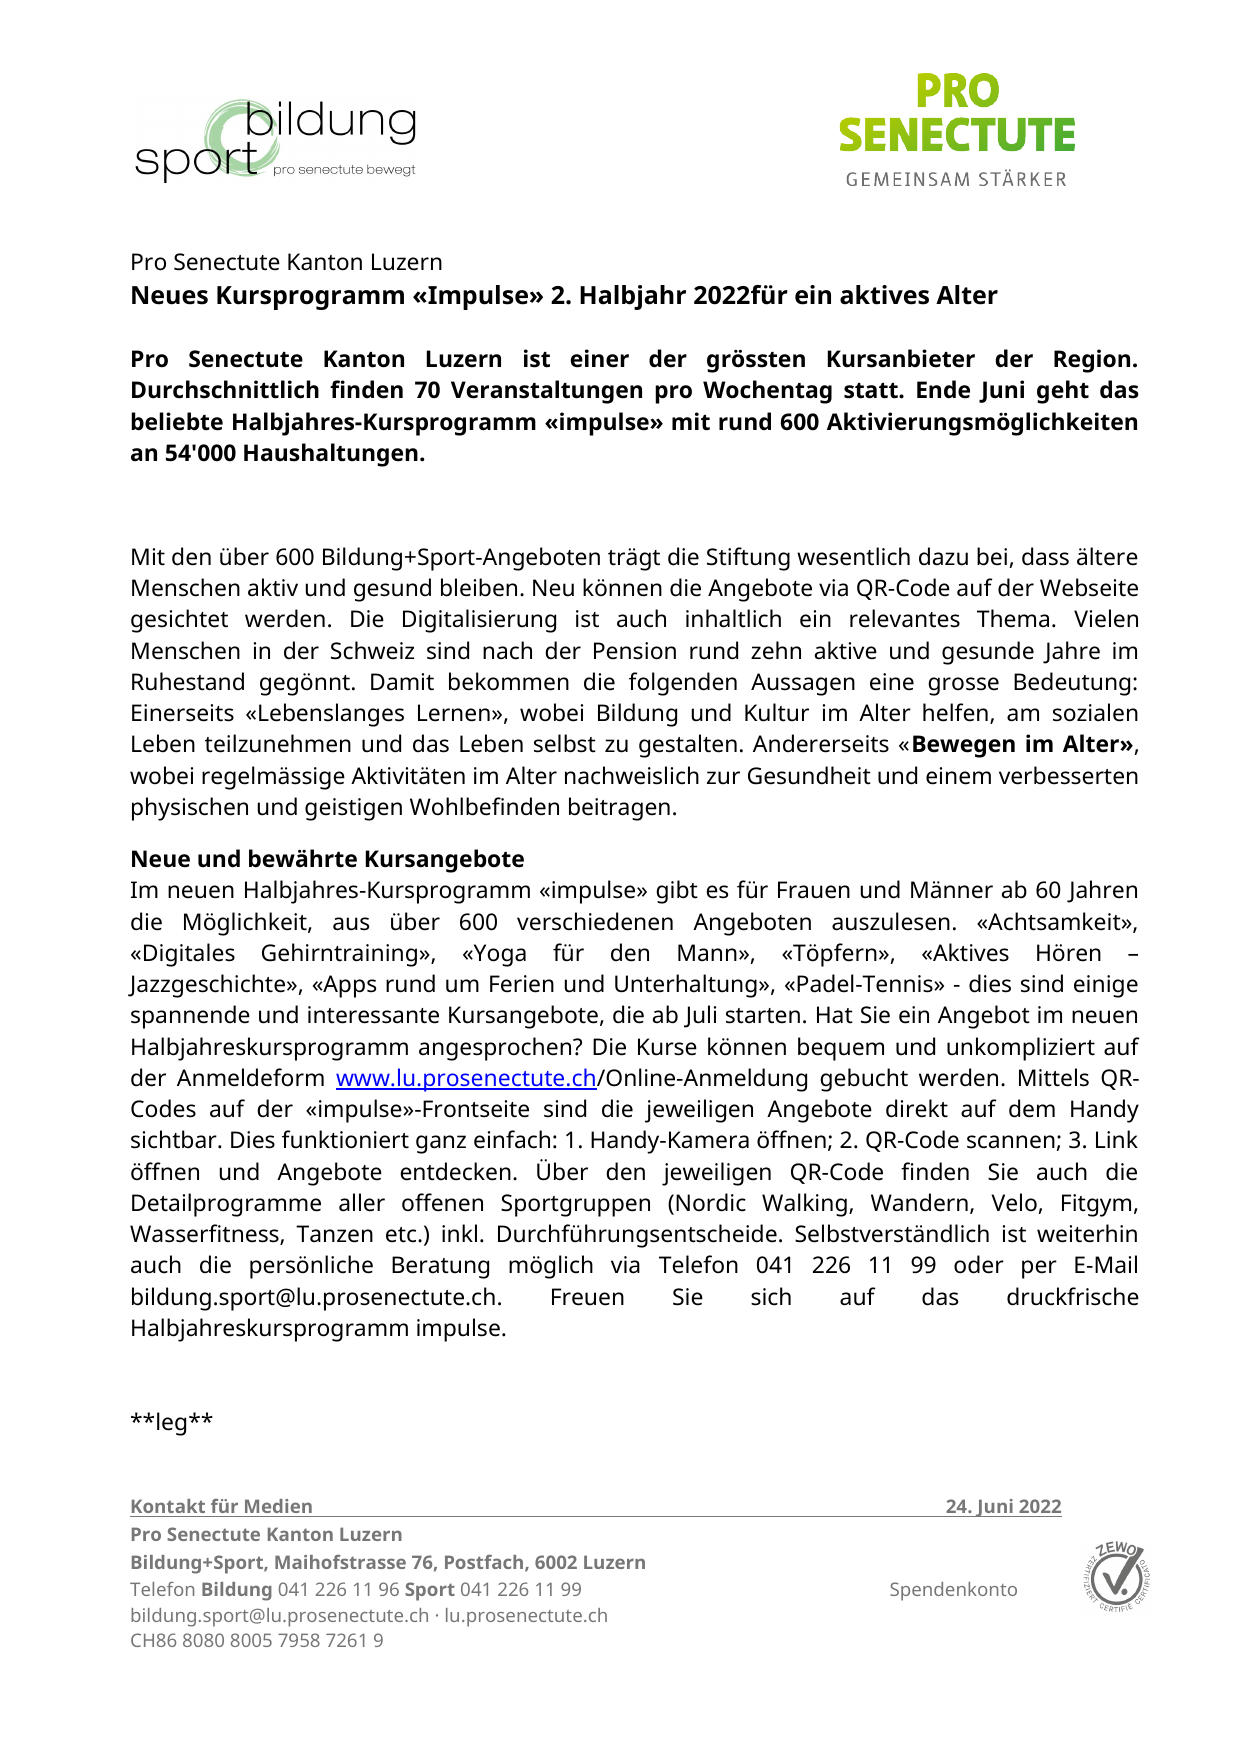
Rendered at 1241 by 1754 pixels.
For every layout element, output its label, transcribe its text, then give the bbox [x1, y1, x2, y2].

text **leg** [130, 1405, 1140, 1437]
picture [839, 73, 1075, 186]
text Neues Kursprogramm «Impulse» 2. Halbjahr 2022für ein aktives Alter [130, 278, 1140, 312]
text Mit den über 600 Bildung+Sport-Angeboten trägt die Stiftung wesentlich dazu bei, dass ältere Menschen aktiv und gesund bleiben. Neu können die Angebote via QR-Code auf der Webseite gesichtet werden. Die Digitalisierung ist auch inhaltlich ein relevantes Thema. Vielen Menschen in der Schweiz sind nach der Pension rund zehn aktive und gesunde Jahre im Ruhestand gegönnt. Damit bekommen die folgenden Aussagen eine grosse Bedeutung: Einerseits «Lebenslanges Lernen», wobei Bildung und Kultur im Alter helfen, am sozialen Leben teilzunehmen und das Leben selbst zu gestalten. Andererseits «Bewegen im Alter», wobei regelmässige Aktivitäten im Alter nachweislich zur Gesundheit und einem verbesserten physischen und geistigen Wohlbefinden beitragen. [130, 541, 1140, 822]
text Pro Senectute Kanton Luzern [130, 246, 1140, 278]
picture [1082, 1541, 1152, 1615]
text Im neuen Halbjahres-Kursprogramm «impulse» gibt es für Frauen und Männer ab 60 Jahren die Möglichkeit, aus über 600 verschiedenen Angeboten auszulesen. «Achtsamkeit», «Digitales Gehirntraining», «Yoga für den Mann», «Töpfern», «Aktives Hören – Jazzgeschichte», «Apps rund um Ferien und Unterhaltung», «Padel-Tennis» - dies sind einige spannende und interessante Kursangebote, die ab Juli starten. Hat Sie ein Angebot im neuen Halbjahreskursprogramm angesprochen? Die Kurse können bequem und unkompliziert auf der Anmeldeform www.lu.prosenectute.ch/Online-Anmeldung gebucht werden. Mittels QR-Codes auf der «impulse»-Frontseite sind die jeweiligen Angebote direkt auf dem Handy sichtbar. Dies funktioniert ganz einfach: 1. Handy-Kamera öffnen; 2. QR-Code scannen; 3. Link öffnen und Angebote entdecken. Über den jeweiligen QR-Code finden Sie auch die Detailprogramme aller offenen Sportgruppen (Nordic Walking, Wandern, Velo, Fitgym, Wasserfitness, Tanzen etc.) inkl. Durchführungsentscheide. Selbstverständlich ist weiterhin auch die persönliche Beratung möglich via Telefon 041 226 11 99 oder per E-Mail bildung.sport@lu.prosenectute.ch. Freuen Sie sich auf das druckfrische Halbjahreskursprogramm impulse. [130, 874, 1140, 1343]
text Pro Senectute Kanton Luzern ist einer der grössten Kursanbieter der Region. Durchschnittlich finden 70 Veranstaltungen pro Wochentag statt. Ende Juni geht das beliebte Halbjahres-Kursprogramm «impulse» mit rund 600 Aktivierungsmöglichkeiten an 54'000 Haushaltungen. [130, 343, 1140, 468]
picture [129, 93, 423, 186]
text Neue und bewährte Kursangebote [130, 843, 1140, 874]
